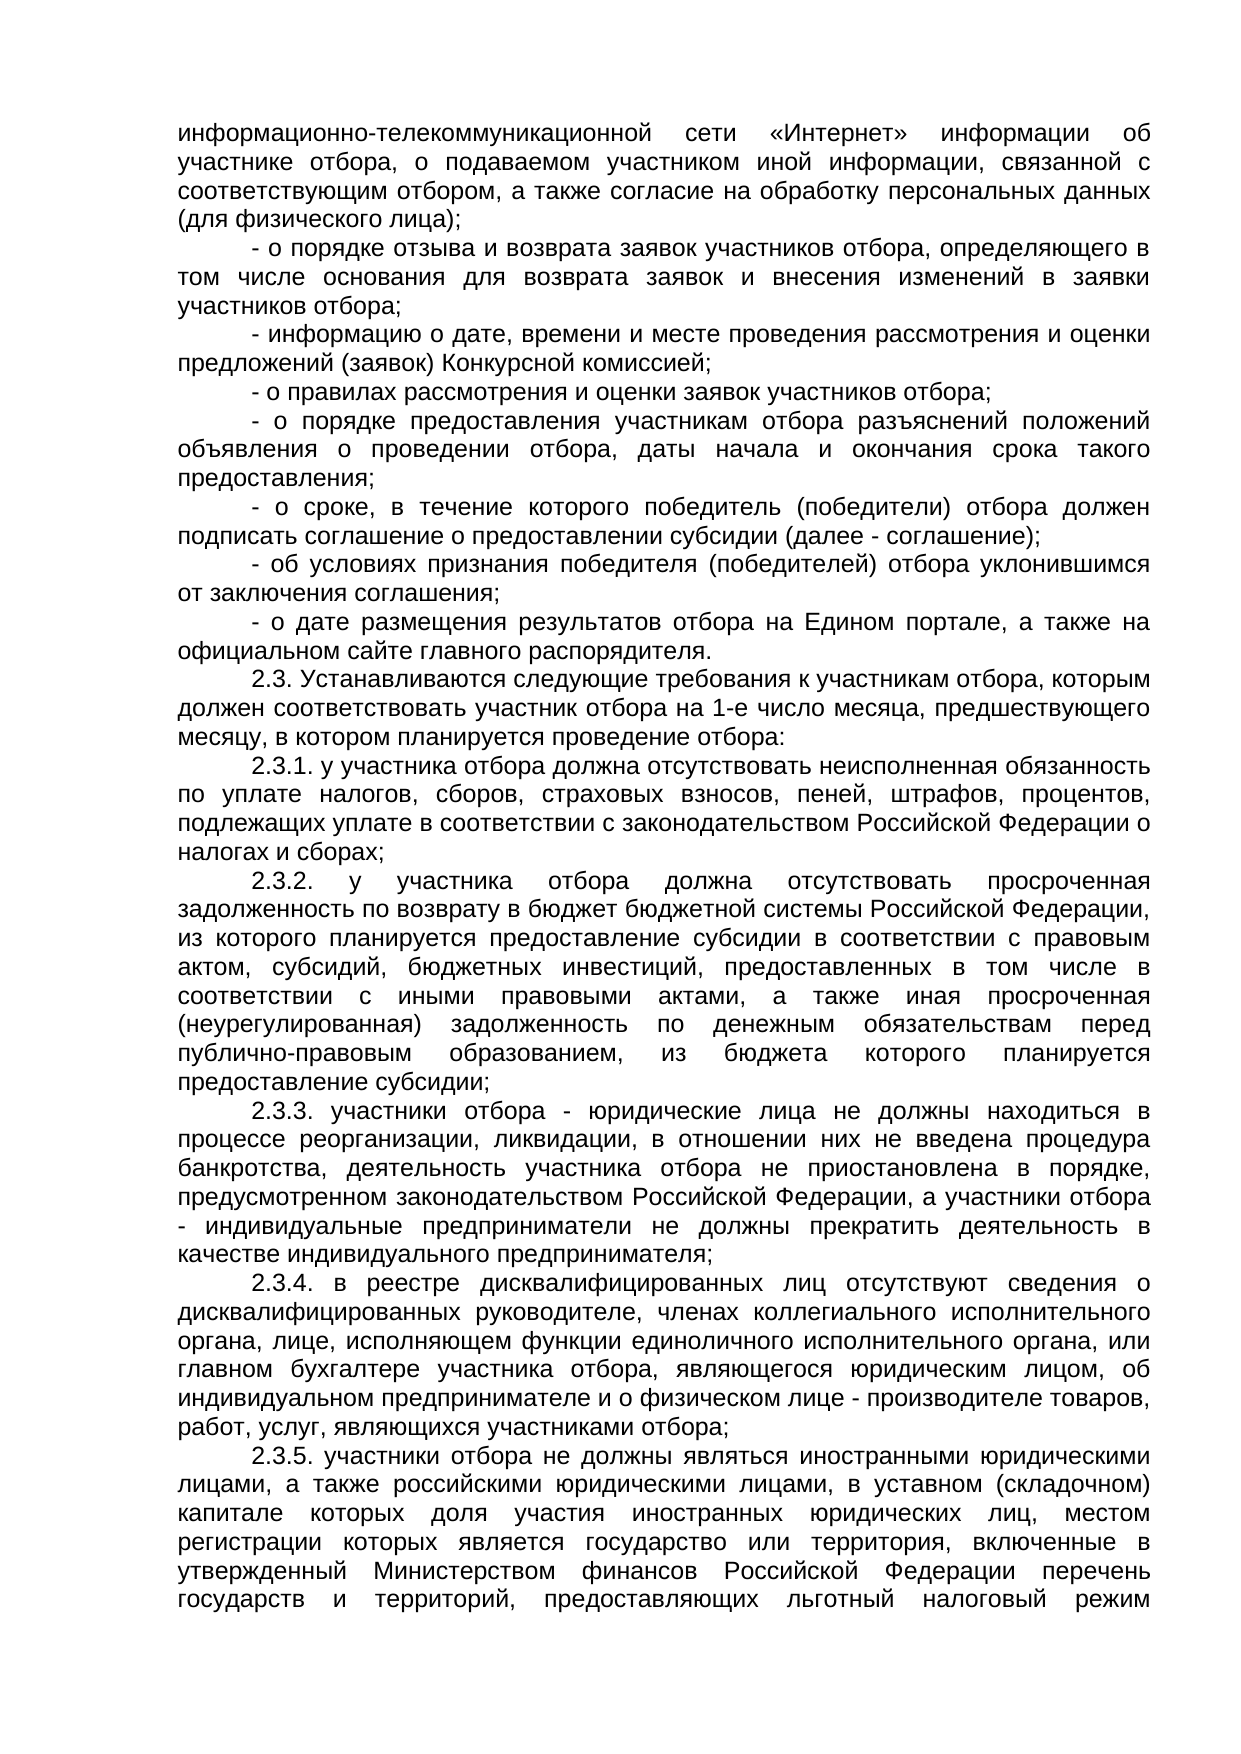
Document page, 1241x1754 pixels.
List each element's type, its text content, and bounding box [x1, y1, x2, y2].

text - о порядке отзыва и возврата заявок участников отбора, определяющего в том числе основания для возврата заявок и внесения изменений в заявки участников отбора; [177, 233, 1152, 319]
text 2.3.4. в реестре дисквалифицированных лиц отсутствуют сведения о дисквалифицированных руководителе, членах коллегиального исполнительного органа, лице, исполняющем функции единоличного исполнительного органа, или главном бухгалтере участника отбора, являющегося юридическим лицом, об индивидуальном предпринимателе и о физическом лице - производителе товаров, работ, услуг, являющихся участниками отбора; [177, 1268, 1152, 1441]
text 2.3.3. участники отбора - юридические лица не должны находиться в процессе реорганизации, ликвидации, в отношении них не введена процедура банкротства, деятельность участника отбора не приостановлена в порядке, предусмотренном законодательством Российской Федерации, а участники отбора - индивидуальные предприниматели не должны прекратить деятельность в качестве индивидуального предпринимателя; [177, 1096, 1152, 1268]
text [177, 118, 1152, 233]
text 2.3.1. у участника отбора должна отсутствовать неисполненная обязанность по уплате налогов, сборов, страховых взносов, пеней, штрафов, процентов, подлежащих уплате в соответствии с законодательством Российской Федерации о налогах и сборах; [177, 751, 1152, 866]
text 2.3.2. у участника отбора должна отсутствовать просроченная задолженность по возврату в бюджет бюджетной системы Российской Федерации, из которого планируется предоставление субсидии в соответствии с правовым актом, субсидий, бюджетных инвестиций, предоставленных в том числе в соответствии с иными правовыми актами, а также иная просроченная (неурегулированная) задолженность по денежным обязательствам перед публично-правовым образованием, из бюджета которого планируется предоставление субсидии; [177, 866, 1152, 1096]
text - о порядке предоставления участникам отбора разъяснений положений объявления о проведении отбора, даты начала и окончания срока такого предоставления; [177, 406, 1152, 492]
text - информацию о дате, времени и месте проведения рассмотрения и оценки предложений (заявок) Конкурсной комиссией; [177, 319, 1152, 377]
text 2.3. Устанавливаются следующие требования к участникам отбора, которым должен соответствовать участник отбора на 1-е число месяца, предшествующего месяцу, в котором планируется проведение отбора: [177, 664, 1152, 751]
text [177, 1441, 1152, 1613]
text - о дате размещения результатов отбора на Едином портале, а также на официальном сайте главного распорядителя. [177, 607, 1152, 664]
text - об условиях признания победителя (победителей) отбора уклонившимся от заключения соглашения; [177, 549, 1152, 607]
text - о сроке, в течение которого победитель (победители) отбора должен подписать соглашение о предоставлении субсидии (далее - соглашение); [177, 492, 1152, 549]
text - о правилах рассмотрения и оценки заявок участников отбора; [177, 377, 1152, 406]
